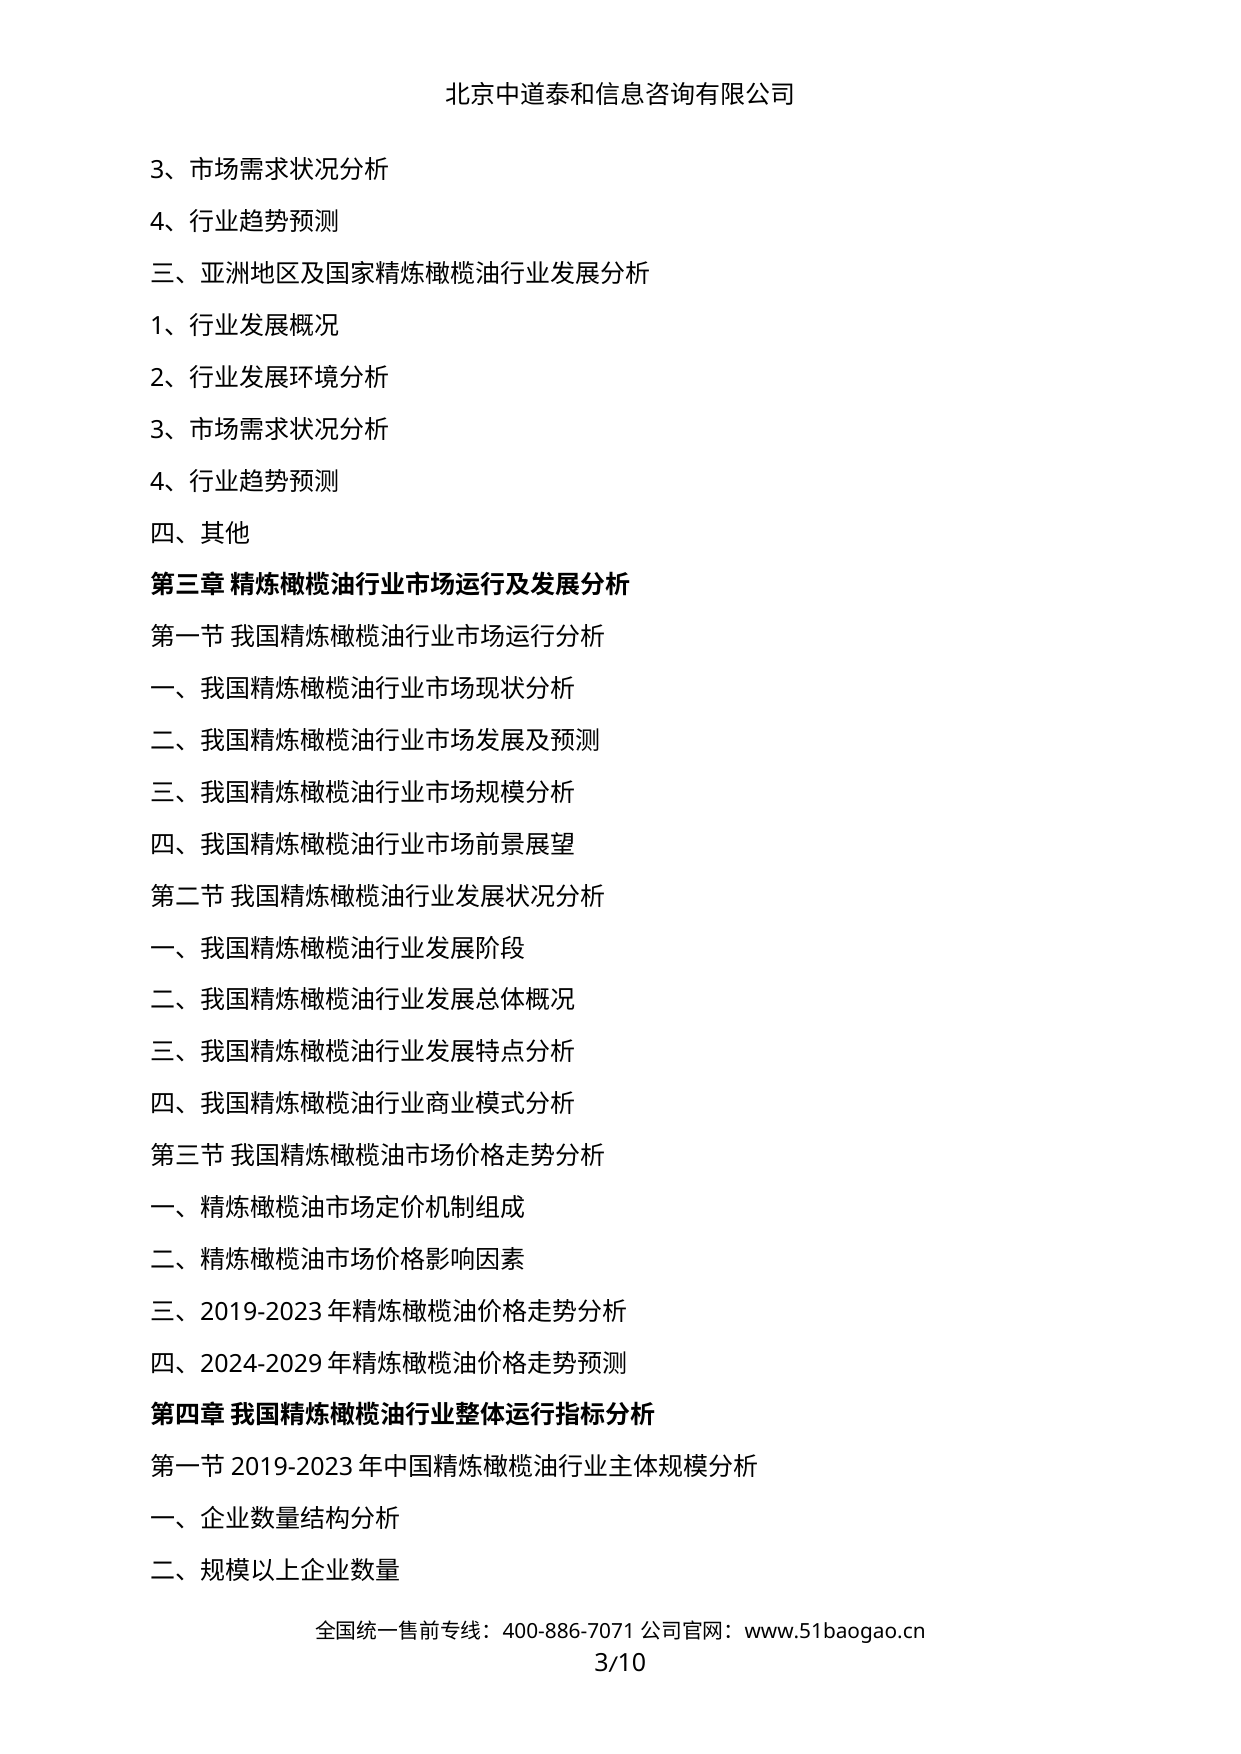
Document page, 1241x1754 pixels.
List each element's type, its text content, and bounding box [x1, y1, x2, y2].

text 第三节 我国精炼橄榄油市场价格走势分析 [150, 1136, 1090, 1172]
text 三、亚洲地区及国家精炼橄榄油行业发展分析 [150, 254, 1090, 290]
text 第一节 2019-2023年中国精炼橄榄油行业主体规模分析 [150, 1447, 1090, 1483]
text 第一节 我国精炼橄榄油行业市场运行分析 [150, 617, 1090, 653]
text 1、行业发展概况 [150, 306, 1090, 342]
text 3、市场需求状况分析 [150, 409, 1090, 446]
text 一、我国精炼橄榄油行业发展阶段 [150, 928, 1090, 964]
text 四、其他 [150, 513, 1090, 549]
text 3、市场需求状况分析 [150, 150, 1090, 186]
text 4、行业趋势预测 [150, 202, 1090, 238]
text 一、企业数量结构分析 [150, 1499, 1090, 1535]
text 四、我国精炼橄榄油行业市场前景展望 [150, 824, 1090, 861]
text 第四章 我国精炼橄榄油行业整体运行指标分析 [150, 1395, 1090, 1431]
text 二、规模以上企业数量 [150, 1551, 1090, 1587]
text 一、我国精炼橄榄油行业市场现状分析 [150, 669, 1090, 705]
text 2、行业发展环境分析 [150, 357, 1090, 394]
text 四、我国精炼橄榄油行业商业模式分析 [150, 1084, 1090, 1120]
text 二、我国精炼橄榄油行业发展总体概况 [150, 980, 1090, 1016]
text 三、我国精炼橄榄油行业发展特点分析 [150, 1032, 1090, 1068]
text 第二节 我国精炼橄榄油行业发展状况分析 [150, 876, 1090, 912]
text 二、我国精炼橄榄油行业市场发展及预测 [150, 721, 1090, 757]
text 三、2019-2023年精炼橄榄油价格走势分析 [150, 1291, 1090, 1327]
text 4、行业趋势预测 [150, 461, 1090, 497]
text 三、我国精炼橄榄油行业市场规模分析 [150, 772, 1090, 809]
text 第三章 精炼橄榄油行业市场运行及发展分析 [150, 565, 1090, 601]
text 二、精炼橄榄油市场价格影响因素 [150, 1239, 1090, 1276]
text 一、精炼橄榄油市场定价机制组成 [150, 1187, 1090, 1224]
text 四、2024-2029年精炼橄榄油价格走势预测 [150, 1343, 1090, 1379]
